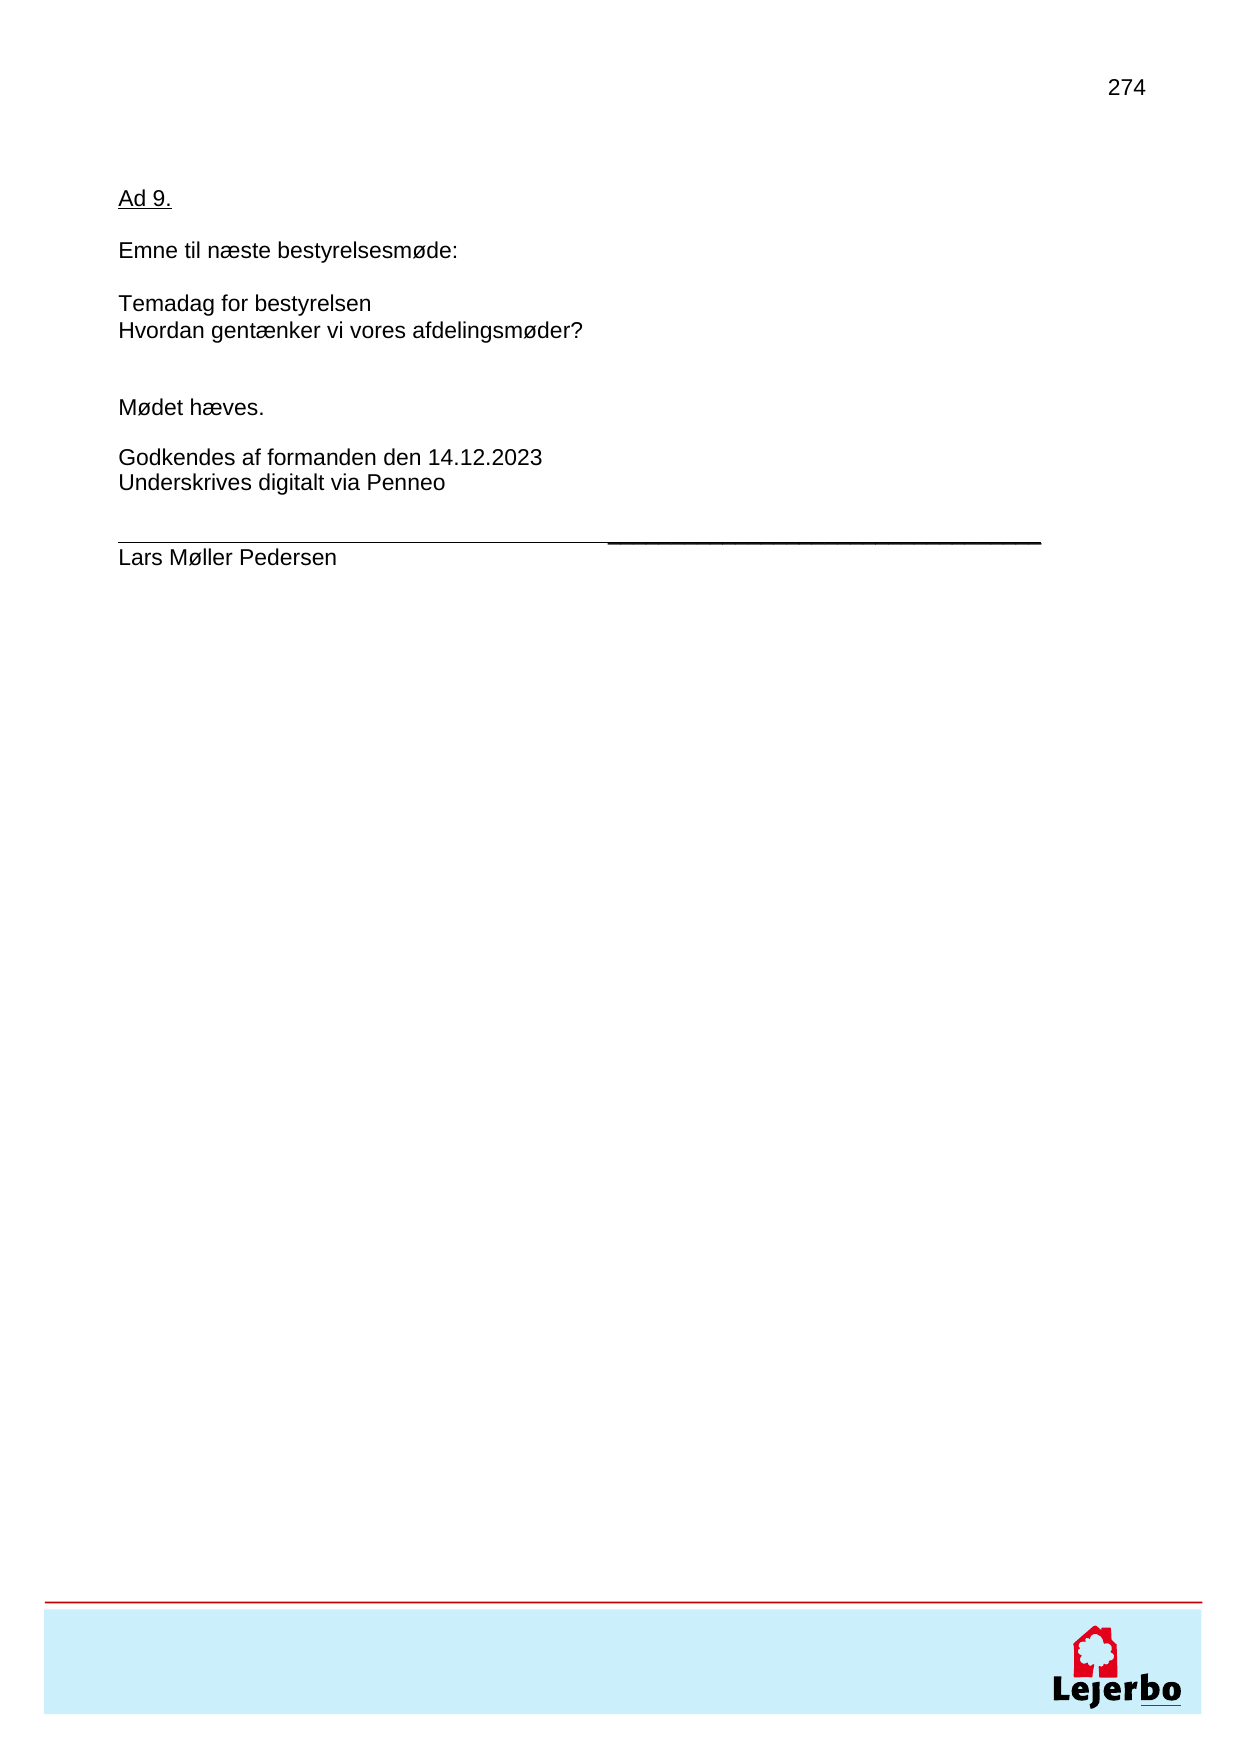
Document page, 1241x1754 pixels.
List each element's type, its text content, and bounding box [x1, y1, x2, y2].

text __________________________________ [118, 521, 1146, 546]
text Ad 9. [118, 185, 1146, 211]
text Mødet hæves. [118, 396, 1146, 421]
text Emne til næste bestyrelsesmøde: [118, 237, 1146, 264]
text Temadag for bestyrelsen [118, 290, 1146, 317]
text Hvordan gentænker vi vores afdelingsmøder? [118, 317, 1146, 343]
text Lars Møller Pedersen [118, 546, 1146, 571]
text Underskrives digitalt via Penneo [118, 471, 1146, 496]
text Godkendes af formanden den 14.12.2023 [118, 446, 1146, 471]
